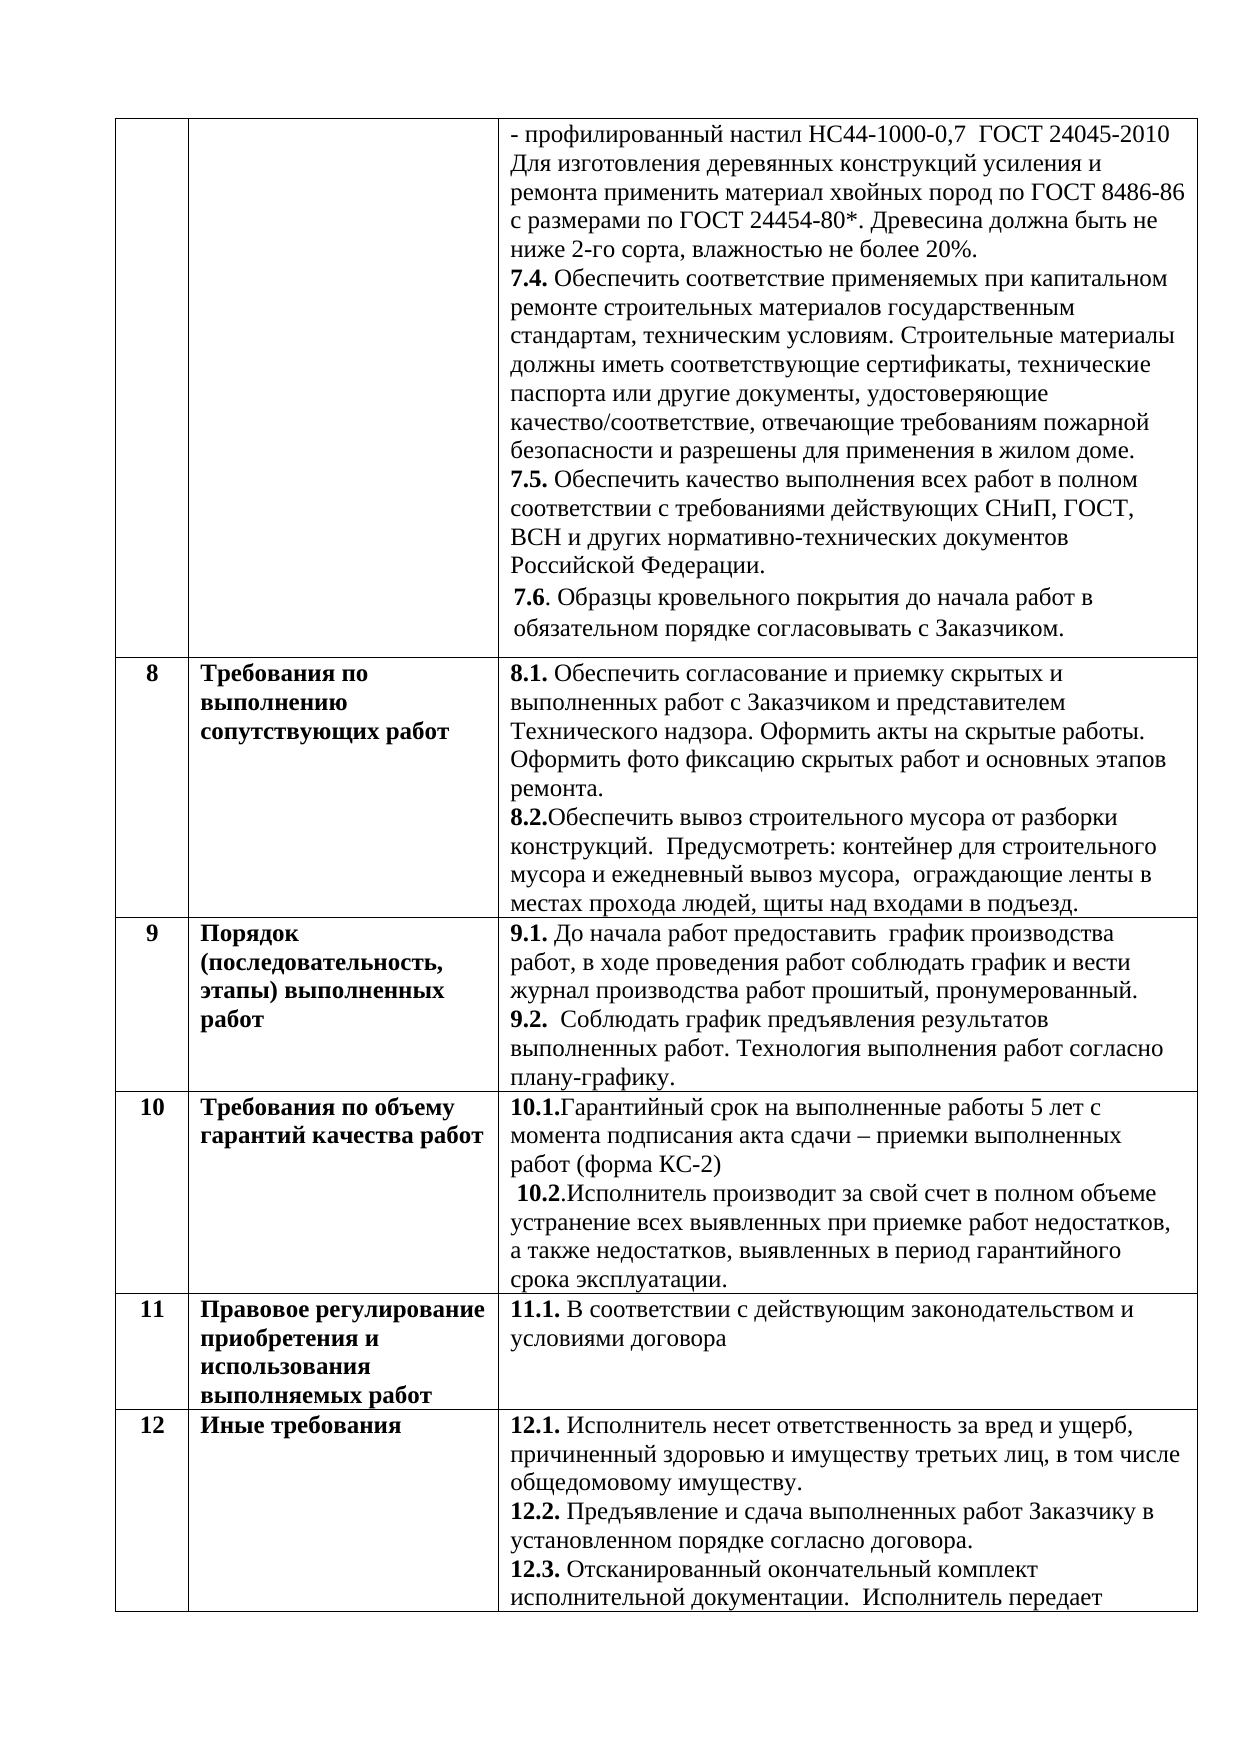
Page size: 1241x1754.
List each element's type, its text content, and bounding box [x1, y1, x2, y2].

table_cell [499, 1410, 1197, 1611]
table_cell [189, 119, 498, 657]
table_cell 9 [116, 918, 188, 1091]
table_cell 8 [116, 658, 188, 917]
table_cell Требования по выполнению сопутствующих работ [189, 658, 498, 917]
table_cell Требования по объему гарантий качества работ [189, 1092, 498, 1293]
table_cell Правовое регулирование приобретения и использования выполняемых работ [189, 1294, 498, 1409]
table_cell Иные требования [189, 1410, 498, 1611]
table_cell 10.1.Гарантийный срок на выполненные работы 5 лет с момента подписания акта сдачи – приемки выполненных работ (форма КС-2) 10.2.Исполнитель производит за свой счет в полном объеме устранение всех выявленных при приемке работ недостатков, а также недостатков, выявленных в период гарантийного срока эксплуатации. [499, 1092, 1197, 1293]
table_cell 12 [116, 1410, 188, 1611]
table_cell 10 [116, 1092, 188, 1293]
table_cell 11.1. В соответствии с действующим законодательством и условиями договора [499, 1294, 1197, 1409]
table_cell 11 [116, 1294, 188, 1409]
table_cell Порядок (последовательность, этапы) выполненных работ [189, 918, 498, 1091]
table_cell 9.1. До начала работ предоставить график производства работ, в ходе проведения работ соблюдать график и вести журнал производства работ прошитый, пронумерованный. 9.2. Соблюдать график предъявления результатов выполненных работ. Технология выполнения работ согласно плану-графику. [499, 918, 1197, 1091]
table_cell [499, 119, 1197, 657]
table_cell 7 [116, 119, 188, 657]
table_cell 8.1. Обеспечить согласование и приемку скрытых и выполненных работ с Заказчиком и представителем Технического надзора. Оформить акты на скрытые работы. Оформить фото фиксацию скрытых работ и основных этапов ремонта. 8.2.Обеспечить вывоз строительного мусора от разборки конструкций. Предусмотреть: контейнер для строительного мусора и ежедневный вывоз мусора, ограждающие ленты в местах прохода людей, щиты над входами в подъезд. [499, 658, 1197, 917]
